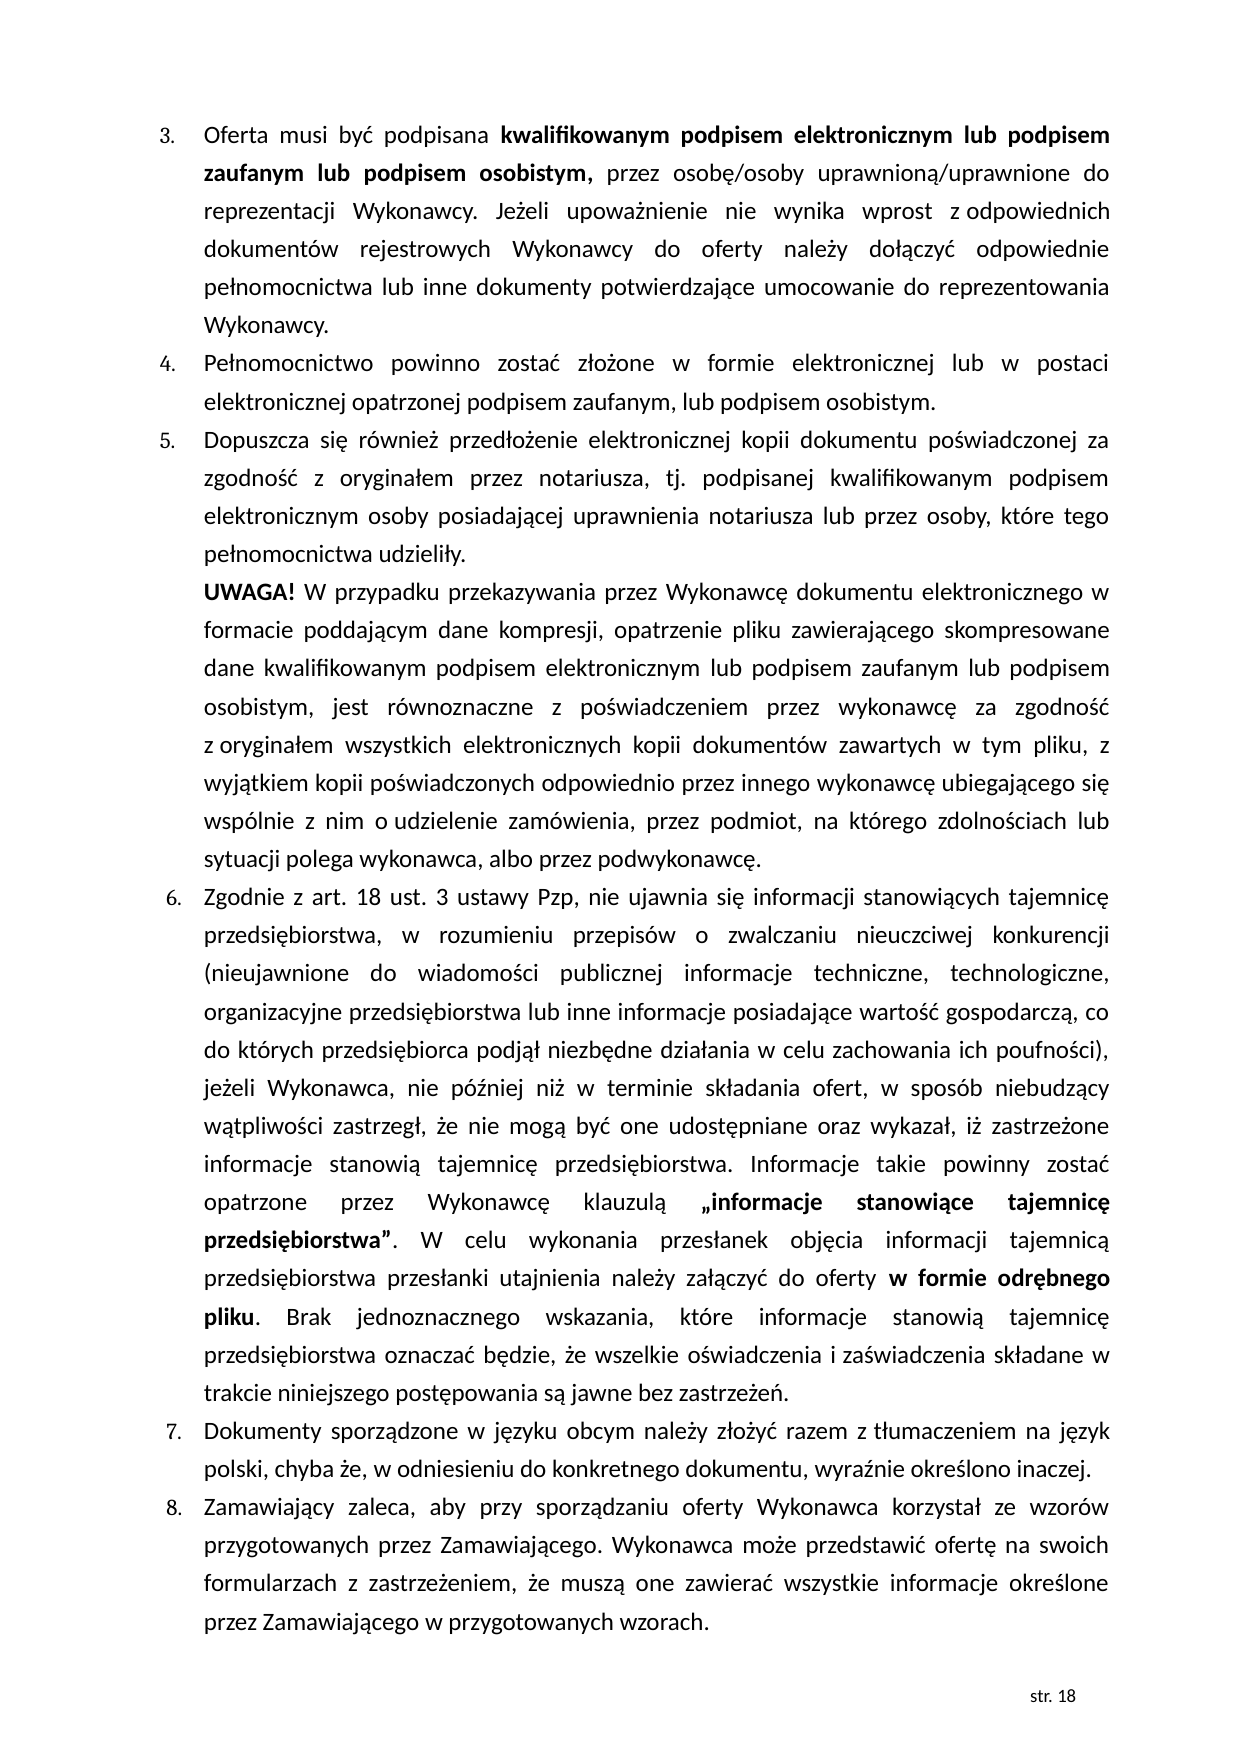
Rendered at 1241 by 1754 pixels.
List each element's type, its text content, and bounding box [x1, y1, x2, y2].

list Dopuszcza się również przedłożenie elektronicznej kopii dokumentu poświadczonej za zgodność z oryginałem przez notariusza, tj. podpisanej kwalifikowanym podpisem elektronicznym osoby posiadającej uprawnienia notariusza lub przez osoby, które tego pełnomocnictwa udzieliły. [159, 424, 1110, 569]
list Zamawiający zaleca, aby przy sporządzaniu oferty Wykonawca korzystał ze wzorów przygotowanych przez Zamawiającego. Wykonawca może przedstawić ofertę na swoich formularzach z zastrzeżeniem, że muszą one zawierać wszystkie informacje określone przez Zamawiającego w przygotowanych wzorach. [166, 1491, 1110, 1636]
list Pełnomocnictwo powinno zostać złożone w formie elektronicznej lub w postaci elektronicznej opatrzonej podpisem zaufanym, lub podpisem osobistym. [159, 347, 1110, 416]
list Dokumenty sporządzone w języku obcym należy złożyć razem z tłumaczeniem na język polski, chyba że, w odniesieniu do konkretnego dokumentu, wyraźnie określono inaczej. [166, 1415, 1110, 1484]
text UWAGA! W przypadku przekazywania przez Wykonawcę dokumentu elektronicznego w formacie poddającym dane kompresji, opatrzenie pliku zawierającego skompresowane dane kwalifikowanym podpisem elektronicznym lub podpisem zaufanym lub podpisem osobistym, jest równoznaczne z poświadczeniem przez wykonawcę za zgodność z oryginałem wszystkich elektronicznych kopii dokumentów zawartych w tym pliku, z wyjątkiem kopii poświadczonych odpowiednio przez innego wykonawcę ubiegającego się wspólnie z nim o udzielenie zamówienia, przez podmiot, na którego zdolnościach lub sytuacji polega wykonawca, albo przez podwykonawcę. [204, 576, 1110, 874]
list Zgodnie z art. 18 ust. 3 ustawy Pzp, nie ujawnia się informacji stanowiących tajemnicę przedsiębiorstwa, w rozumieniu przepisów o zwalczaniu nieuczciwej konkurencji (nieujawnione do wiadomości publicznej informacje techniczne, technologiczne, organizacyjne przedsiębiorstwa lub inne informacje posiadające wartość gospodarczą, co do których przedsiębiorca podjął niezbędne działania w celu zachowania ich poufności), jeżeli Wykonawca, nie później niż w terminie składania ofert, w sposób niebudzący wątpliwości zastrzegł, że nie mogą być one udostępniane oraz wykazał, iż zastrzeżone informacje stanowią tajemnicę przedsiębiorstwa. Informacje takie powinny zostać opatrzone przez Wykonawcę klauzulą „informacje stanowiące tajemnicę przedsiębiorstwa”. W celu wykonania przesłanek objęcia informacji tajemnicą przedsiębiorstwa przesłanki utajnienia należy załączyć do oferty w formie odrębnego pliku. Brak jednoznacznego wskazania, które informacje stanowią tajemnicę przedsiębiorstwa oznaczać będzie, że wszelkie oświadczenia i zaświadczenia składane w trakcie niniejszego postępowania są jawne bez zastrzeżeń. [166, 881, 1110, 1407]
list Oferta musi być podpisana kwalifikowanym podpisem elektronicznym lub podpisem zaufanym lub podpisem osobistym, przez osobę/osoby uprawnioną/uprawnione do reprezentacji Wykonawcy. Jeżeli upoważnienie nie wynika wprost z odpowiednich dokumentów rejestrowych Wykonawcy do oferty należy dołączyć odpowiednie pełnomocnictwa lub inne dokumenty potwierdzające umocowanie do reprezentowania Wykonawcy. [159, 119, 1110, 340]
